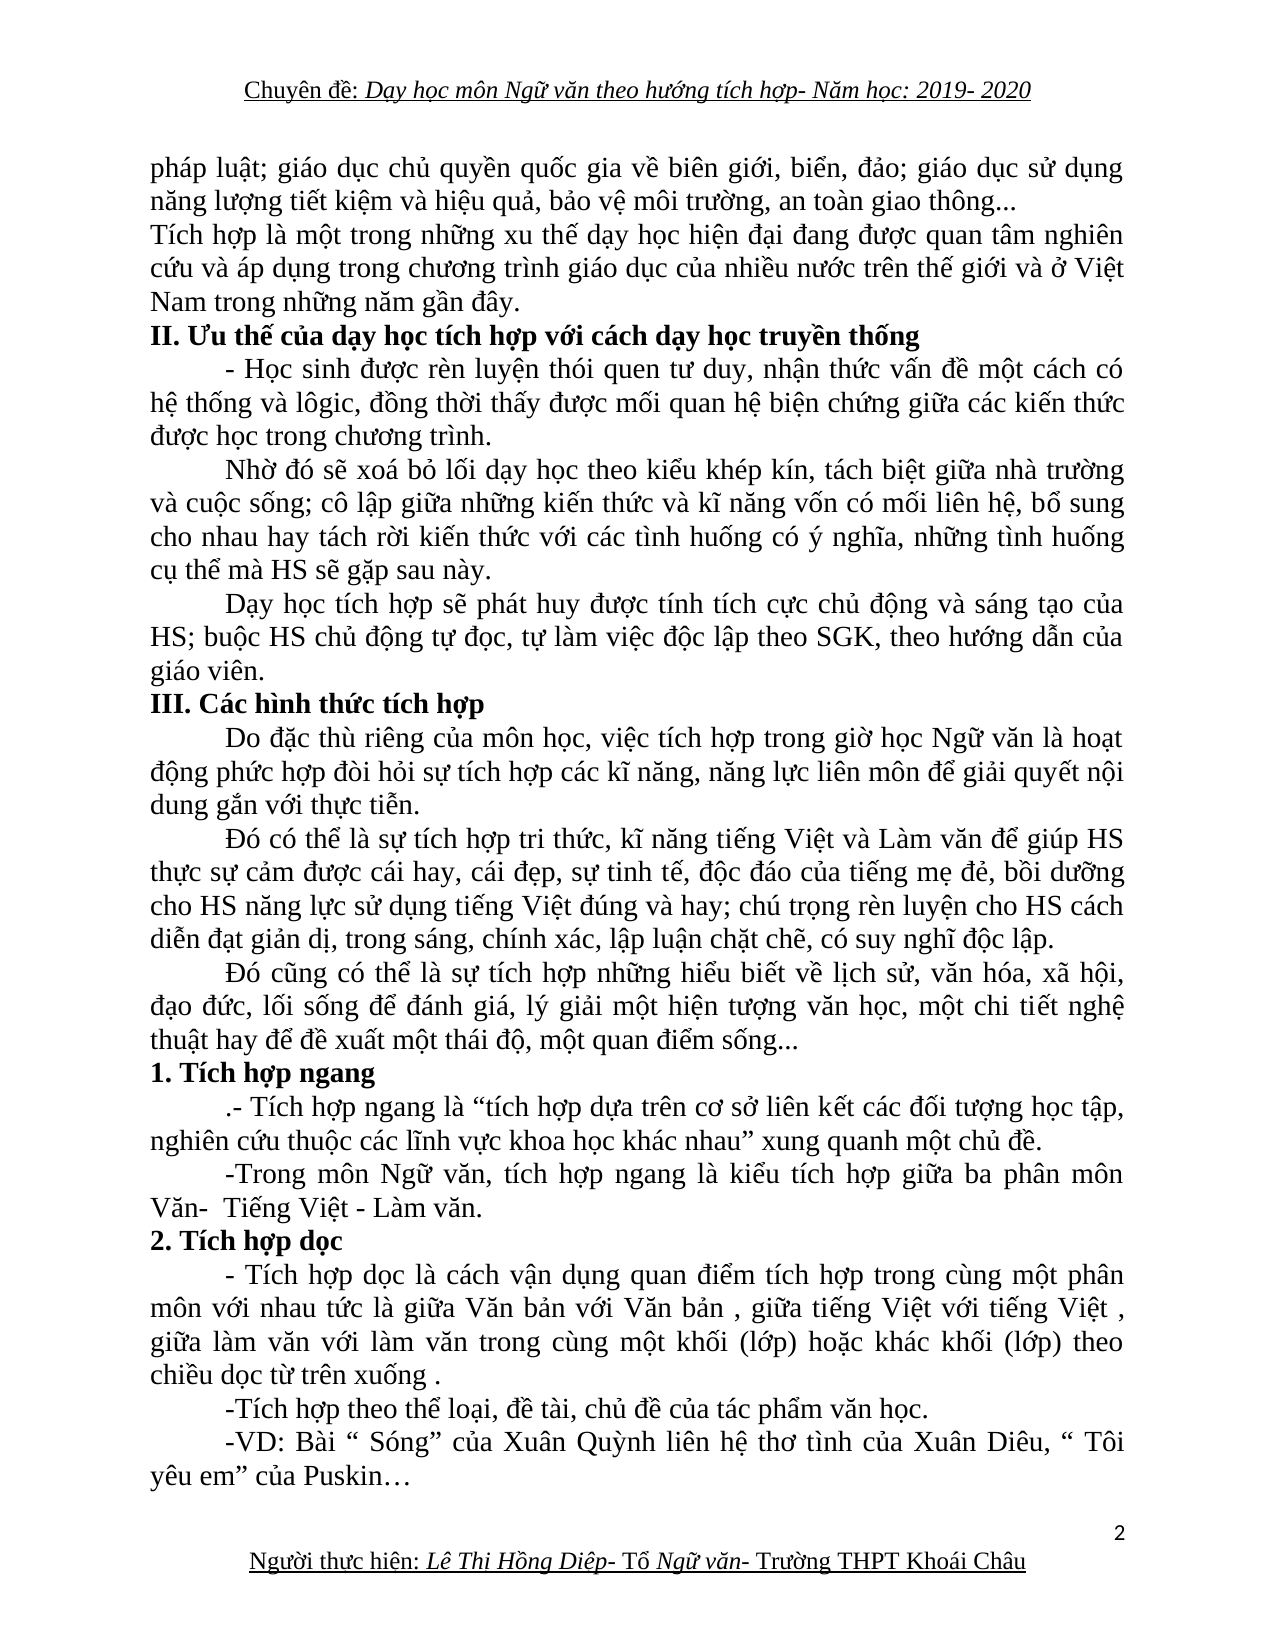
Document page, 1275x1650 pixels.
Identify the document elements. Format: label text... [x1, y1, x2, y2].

text II. Ưu thế của dạy học tích hợp với cách dạy học truyền thống [150, 318, 1125, 351]
text 2. Tích hợp dọc [150, 1223, 1125, 1257]
text Đó có thể là sự tích hợp tri thức, kĩ năng tiếng Việt và Làm văn để giúp HS thực sự cảm được cái hay, cái đẹp, sự tinh tế, độc đáo của tiếng mẹ đẻ, bồi dưỡng cho HS năng lực sử dụng tiếng Việt đúng và hay; chú trọng rèn luyện cho HS cách diễn đạt giản dị, trong sáng, chính xác, lập luận chặt chẽ, có suy nghĩ độc lập. [150, 821, 1125, 955]
text -Trong môn Ngữ văn, tích hợp ngang là kiểu tích hợp giữa ba phân môn Văn- Tiếng Việt - Làm văn. [150, 1156, 1125, 1223]
text Do đặc thù riêng của môn học, việc tích hợp trong giờ học Ngữ văn là hoạt động phức hợp đòi hỏi sự tích hợp các kĩ năng, năng lực liên môn để giải quyết nội dung gắn với thực tiễn. [150, 720, 1125, 821]
text III. Các hình thức tích hợp [150, 687, 1125, 720]
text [150, 150, 1125, 217]
text Đó cũng có thể là sự tích hợp những hiểu biết về lịch sử, văn hóa, xã hội, đạo đức, lối sống để đánh giá, lý giải một hiện tượng văn học, một chi tiết nghệ thuật hay để đề xuất một thái độ, một quan điểm sống... [150, 955, 1125, 1056]
text .- Tích hợp ngang là “tích hợp dựa trên cơ sở liên kết các đối tượng học tập, nghiên cứu thuộc các lĩnh vực khoa học khác nhau” xung quanh một chủ đề. [150, 1089, 1125, 1156]
text Tích hợp là một trong những xu thế dạy học hiện đại đang được quan tâm nghiên cứu và áp dụng trong chương trình giáo dục của nhiều nước trên thế giới và ở Việt Nam trong những năm gần đây. [150, 217, 1125, 318]
text Dạy học tích hợp sẽ phát huy được tính tích cực chủ động và sáng tạo của HS; buộc HS chủ động tự đọc, tự làm việc độc lập theo SGK, theo hướng dẫn của giáo viên. [150, 586, 1125, 687]
text - Học sinh được rèn luyện thói quen tư duy, nhận thức vấn đề một cách có hệ thống và lôgic, đồng thời thấy được mối quan hệ biện chứng giữa các kiến thức được học trong chương trình. [150, 351, 1125, 452]
text Nhờ đó sẽ xoá bỏ lối dạy học theo kiểu khép kín, tách biệt giữa nhà trường và cuộc sống; cô lập giữa những kiến thức và kĩ năng vốn có mối liên hệ, bổ sung cho nhau hay tách rời kiến thức với các tình huống có ý nghĩa, những tình huống cụ thể mà HS sẽ gặp sau này. [150, 452, 1125, 586]
text -VD: Bài “ Sóng” của Xuân Quỳnh liên hệ thơ tình của Xuân Diêu, “ Tôi yêu em” của Puskin… [150, 1424, 1125, 1492]
text -Tích hợp theo thể loại, đề tài, chủ đề của tác phẩm văn học. [150, 1391, 1125, 1424]
text 1. Tích hợp ngang [150, 1056, 1125, 1089]
text - Tích hợp dọc là cách vận dụng quan điểm tích hợp trong cùng một phân môn với nhau tức là giữa Văn bản với Văn bản , giữa tiếng Việt với tiếng Việt , giữa làm văn với làm văn trong cùng một khối (lớp) hoặc khác khối (lớp) theo chiều dọc từ trên xuống . [150, 1257, 1125, 1391]
